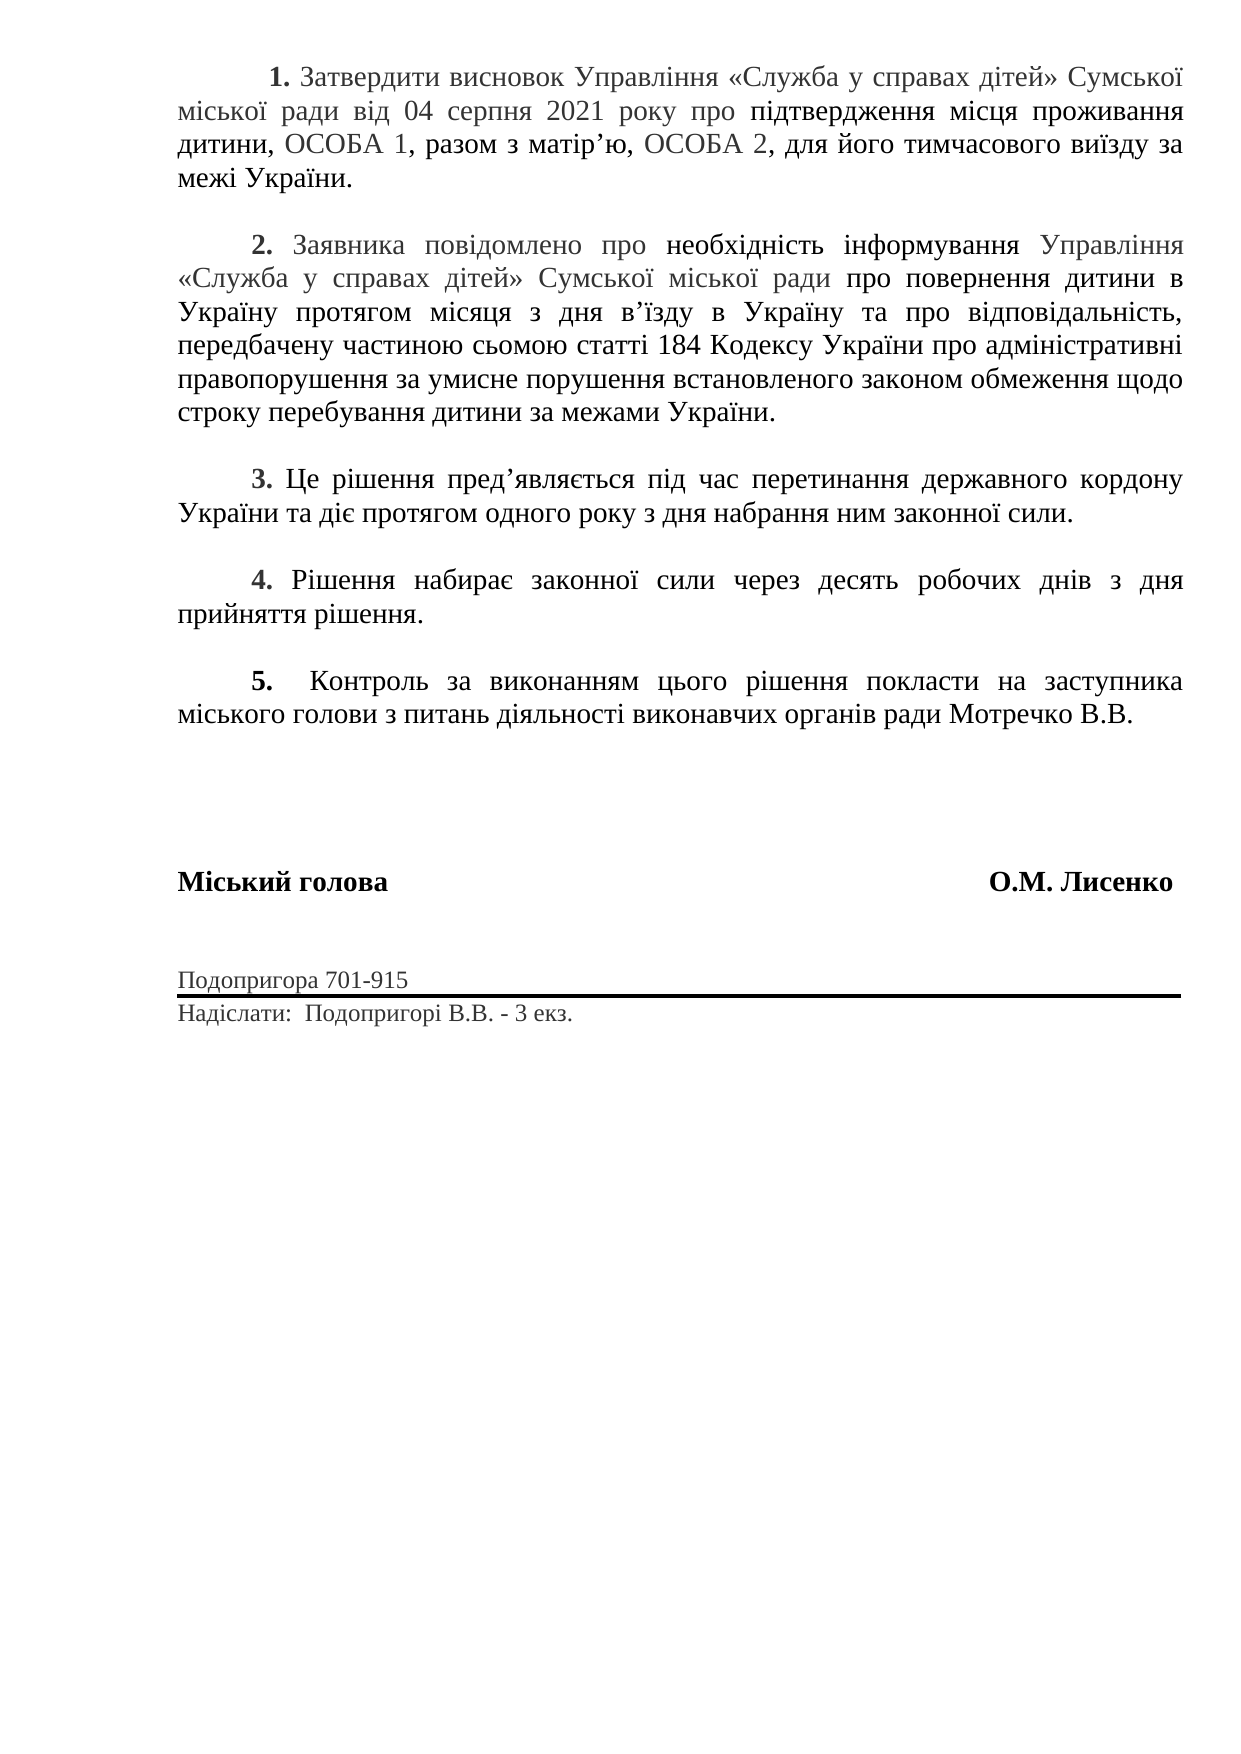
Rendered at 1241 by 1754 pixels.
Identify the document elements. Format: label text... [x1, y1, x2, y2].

text 2. Заявника повідомлено про необхідність інформування Управління «Служба у справах дітей» Сумської міської ради про повернення дитини в Україну протягом місяця з дня в’їзду в Україну та про відповідальність, передбачену частиною сьомою статті 184 Кодексу України про адміністративні правопорушення за умисне порушення встановленого законом обмеження щодо строку перебування дитини за межами України. [177, 227, 1184, 428]
text 3. Це рішення пред’являється під час перетинання державного кордону України та діє протягом одного року з дня набрання ним законної сили. [177, 462, 1184, 529]
text 1. Затвердити висновок Управління «Служба у справах дітей» Сумської міської ради від 04 серпня 2021 року про підтвердження місця проживання дитини, ОСОБА 1, разом з матір’ю, ОСОБА 2, для його тимчасового виїзду за межі України. [177, 59, 1184, 193]
text Надіслати: Подопригорі В.В. - 3 екз. [177, 998, 1181, 1027]
text 5. Контроль за виконанням цього рішення покласти на заступника міського голови з питань діяльності виконавчих органів ради Мотречко В.В. [177, 663, 1184, 730]
text Подопригора 701-915 [177, 965, 1181, 994]
text Міський голова О.М. Лисенко [177, 864, 1184, 898]
text 4. Рішення набирає законної сили через десять робочих днів з дня прийняття рішення. [177, 562, 1184, 629]
